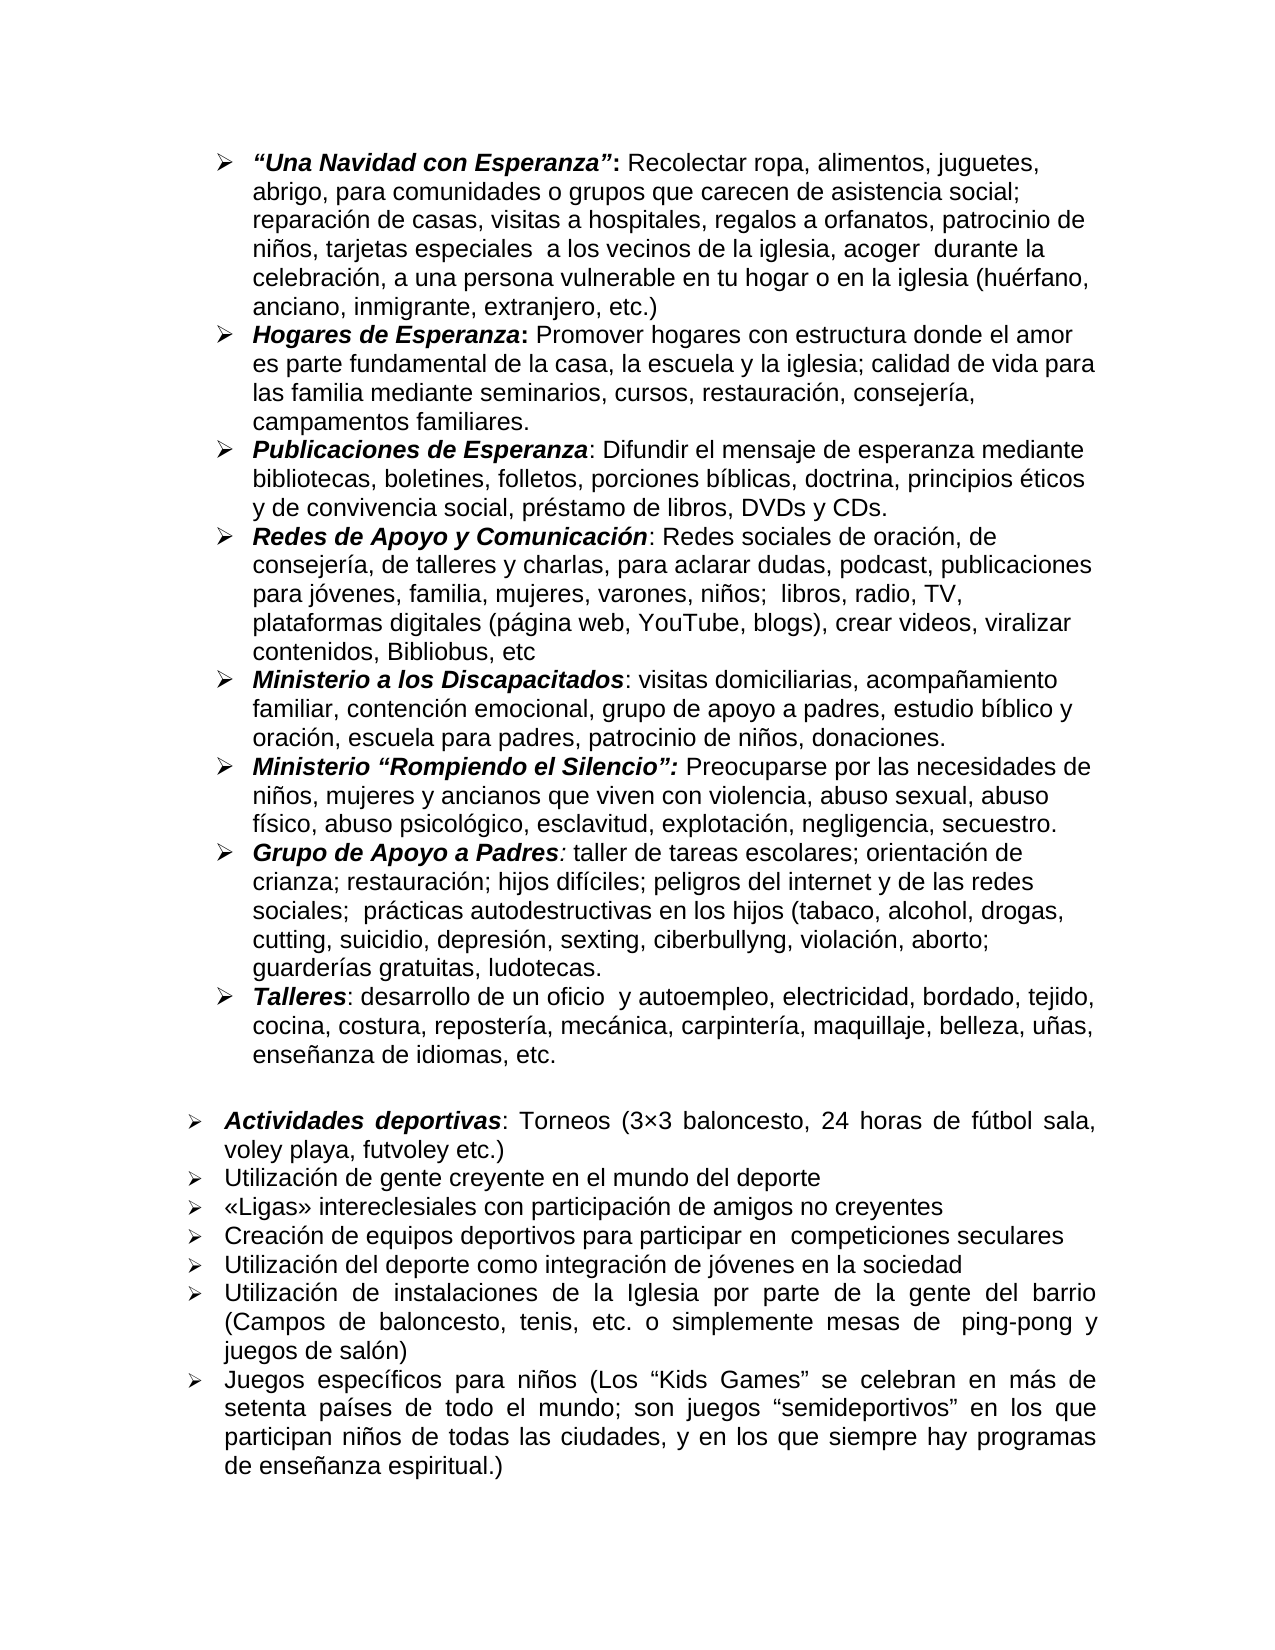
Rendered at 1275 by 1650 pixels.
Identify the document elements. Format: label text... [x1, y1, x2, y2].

list Ministerio “Rompiendo el Silencio”: Preocuparse por las necesidades de niños, mujeres y ancianos que viven con violencia, abuso sexual, abuso físico, abuso psicológico, esclavitud, explotación, negligencia, secuestro. [215, 752, 1098, 838]
list Utilización de instalaciones de la Iglesia por parte de la gente del barrio (Campos de baloncesto, tenis, etc. o simplemente mesas de ping-pong y juegos de salón) [187, 1278, 1098, 1365]
list “Una Navidad con Esperanza”: Recolectar ropa, alimentos, juguetes, abrigo, para comunidades o grupos que carecen de asistencia social; reparación de casas, visitas a hospitales, regalos a orfanatos, patrocinio de niños, tarjetas especiales a los vecinos de la iglesia, acoger durante la celebración, a una persona vulnerable en tu hogar o en la iglesia (huérfano, anciano, inmigrante, extranjero, etc.) [215, 148, 1098, 320]
list Grupo de Apoyo a Padres: taller de tareas escolares; orientación de crianza; restauración; hijos difíciles; peligros del internet y de las redes sociales; prácticas autodestructivas en los hijos (tabaco, alcohol, drogas, cutting, suicidio, depresión, sexting, ciberbullyng, violación, aborto; guarderías gratuitas, ludotecas. [215, 838, 1098, 982]
list Actividades deportivas: Torneos (3×3 baloncesto, 24 horas de fútbol sala, voley playa, futvoley etc.) [187, 1106, 1098, 1163]
list Utilización de gente creyente en el mundo del deporte [187, 1163, 1098, 1192]
list Juegos específicos para niños (Los “Kids Games” se celebran en más de setenta países de todo el mundo; son juegos “semideportivos” en los que participan niños de todas las ciudades, y en los que siempre hay programas de enseñanza espiritual.) [187, 1365, 1098, 1480]
list Redes de Apoyo y Comunicación: Redes sociales de oración, de consejería, de talleres y charlas, para aclarar dudas, podcast, publicaciones para jóvenes, familia, mujeres, varones, niños; libros, radio, TV, plataformas digitales (página web, YouTube, blogs), crear videos, viralizar contenidos, Bibliobus, etc [215, 522, 1098, 666]
list Utilización del deporte como integración de jóvenes en la sociedad [187, 1250, 1098, 1278]
list Ministerio a los Discapacitados: visitas domiciliarias, acompañamiento familiar, contención emocional, grupo de apoyo a padres, estudio bíblico y oración, escuela para padres, patrocinio de niños, donaciones. [215, 666, 1098, 752]
list Creación de equipos deportivos para participar en competiciones seculares [187, 1221, 1098, 1250]
list «Ligas» intereclesiales con participación de amigos no creyentes [187, 1192, 1098, 1221]
list Publicaciones de Esperanza: Difundir el mensaje de esperanza mediante bibliotecas, boletines, folletos, porciones bíblicas, doctrina, principios éticos y de convivencia social, préstamo de libros, DVDs y CDs. [215, 435, 1098, 522]
list Talleres: desarrollo de un oficio y autoempleo, electricidad, bordado, tejido, cocina, costura, repostería, mecánica, carpintería, maquillaje, belleza, uñas, enseñanza de idiomas, etc. [215, 982, 1098, 1068]
list Hogares de Esperanza: Promover hogares con estructura donde el amor es parte fundamental de la casa, la escuela y la iglesia; calidad de vida para las familia mediante seminarios, cursos, restauración, consejería, campamentos familiares. [215, 320, 1098, 435]
